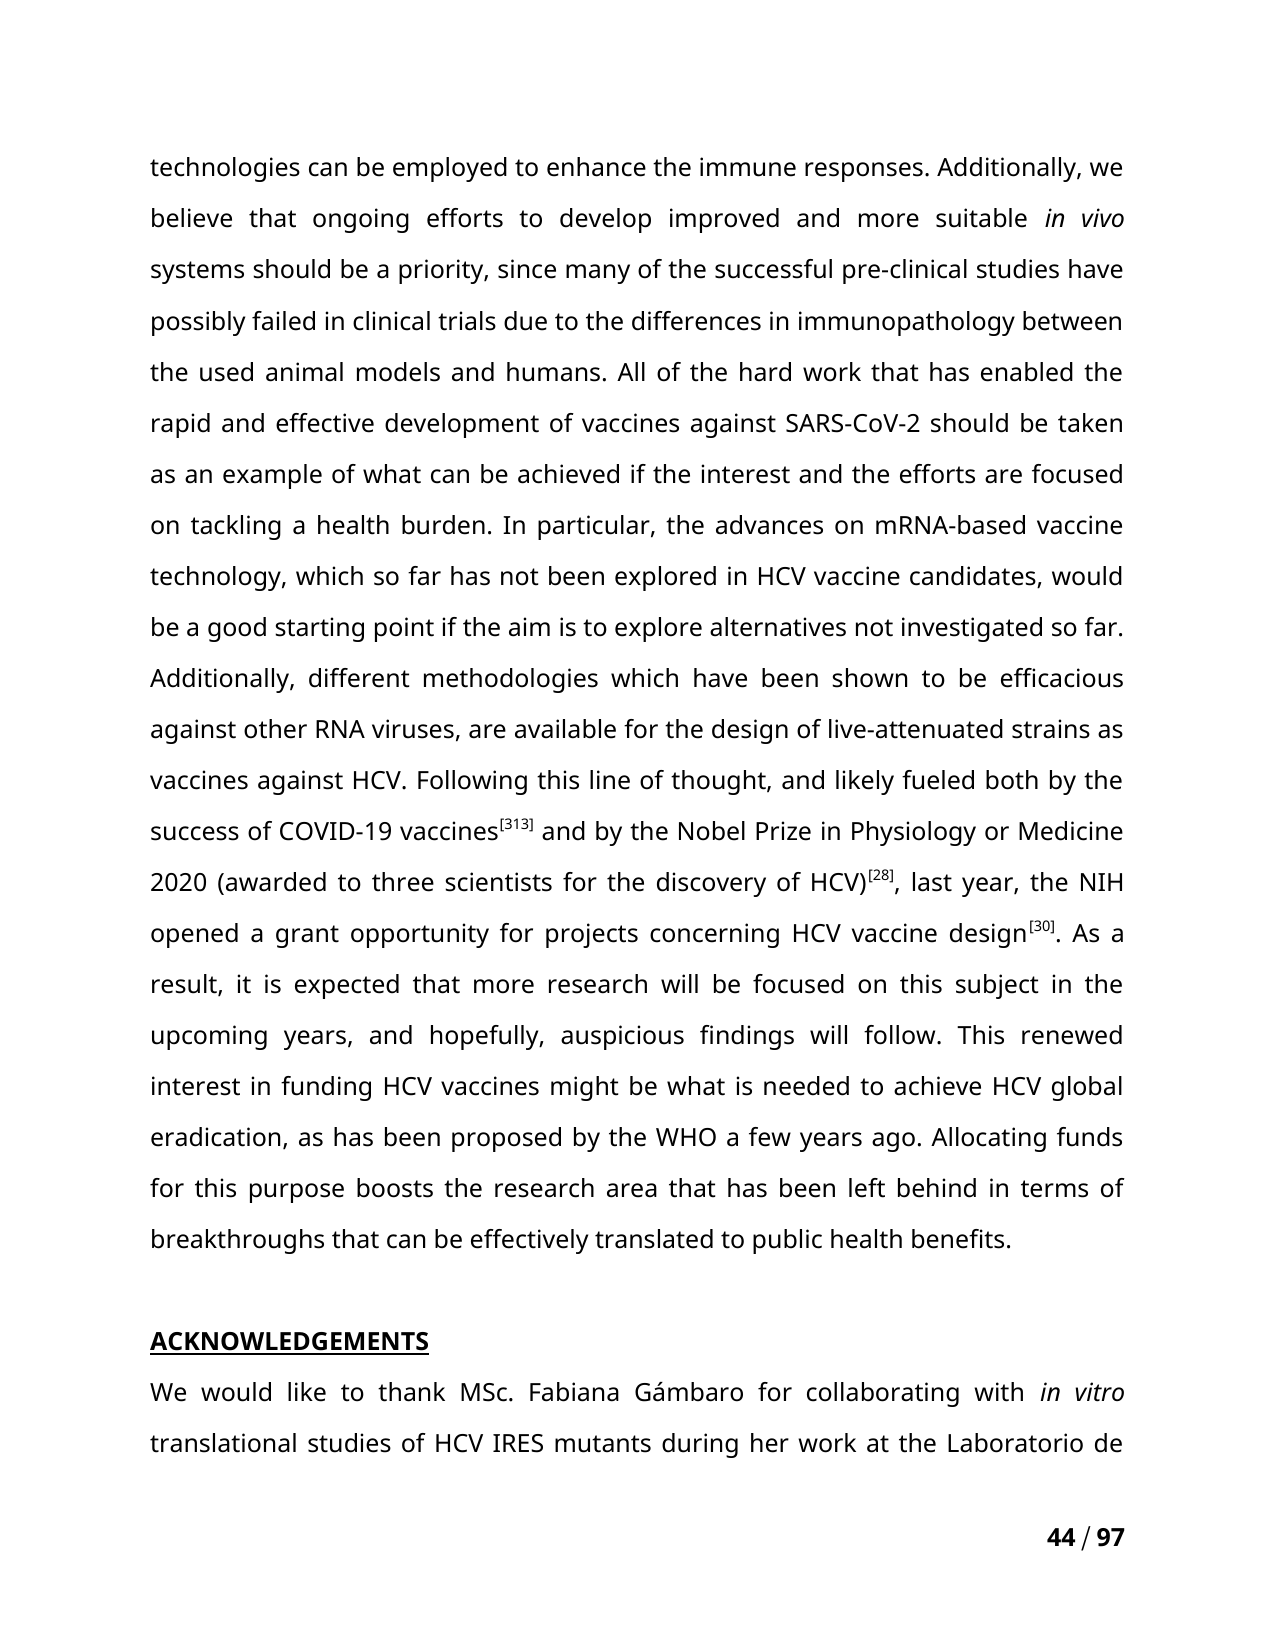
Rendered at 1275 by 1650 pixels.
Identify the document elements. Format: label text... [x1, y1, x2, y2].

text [150, 150, 1125, 1256]
text ACKNOWLEDGEMENTS [150, 1324, 1125, 1358]
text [150, 1375, 1125, 1460]
